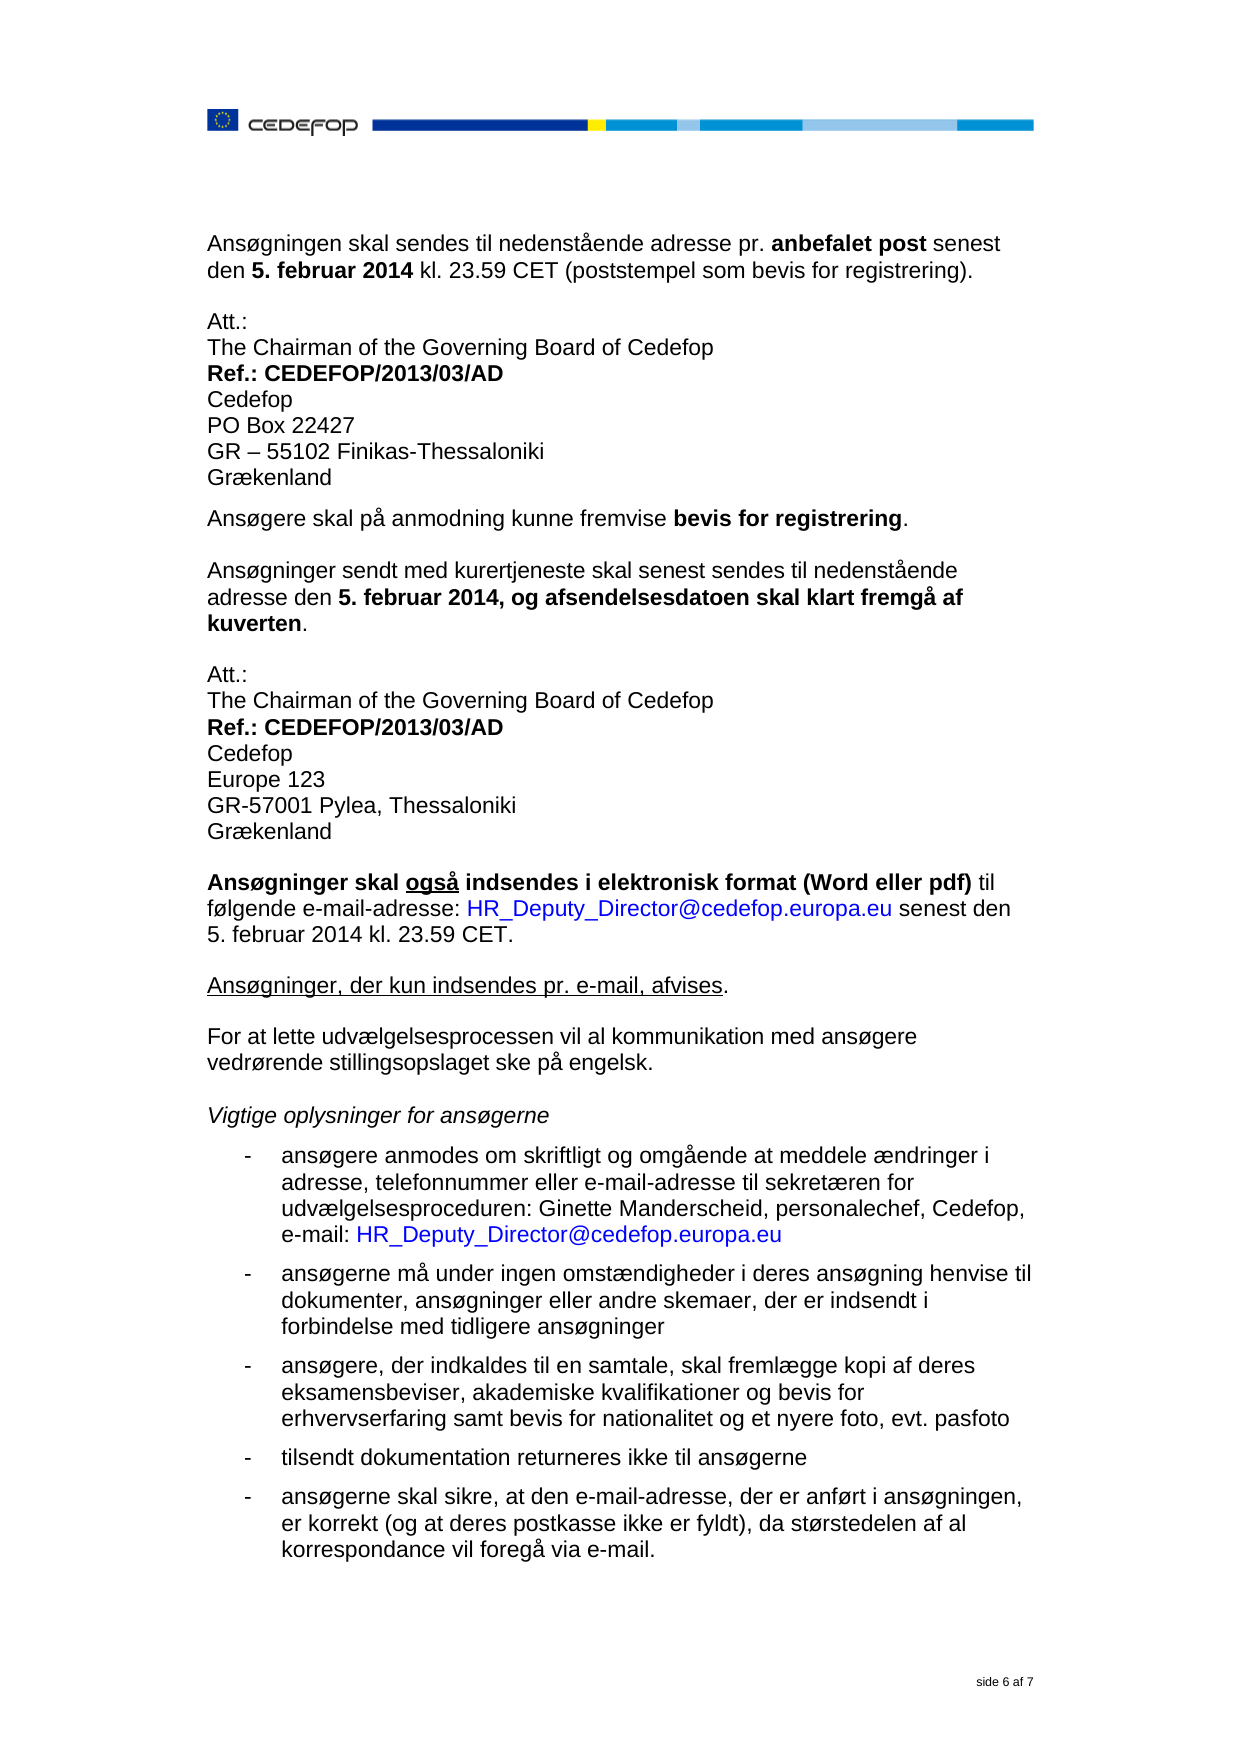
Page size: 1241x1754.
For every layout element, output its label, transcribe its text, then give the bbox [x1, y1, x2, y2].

text Ref.: CEDEFOP/2013/03/AD [207, 361, 1033, 387]
text Att.: [207, 309, 1033, 335]
text PO Box 22427 [207, 413, 1033, 439]
list ansøgere anmodes om skriftligt og omgående at meddele ændringer i adresse, telefonnummer eller e-mail-adresse til sekretæren for udvælgelsesproceduren: Ginette Manderscheid, personalechef, Cedefop, e-mail: HR_Deputy_Director@cedefop.europa.eu [244, 1142, 1033, 1248]
text For at lette udvælgelsesprocessen vil al kommunikation med ansøgere vedrørende stillingsopslaget ske på engelsk. [207, 1023, 1024, 1076]
text The Chairman of the Governing Board of Cedefop [207, 688, 1033, 714]
text GR – 55102 Finikas-Thessaloniki [207, 439, 1033, 465]
list ansøgerne må under ingen omstændigheder i deres ansøgning henvise til dokumenter, ansøgninger eller andre skemaer, der er indsendt i forbindelse med tidligere ansøgninger [244, 1261, 1033, 1340]
list tilsendt dokumentation returneres ikke til ansøgerne [244, 1444, 1033, 1471]
text Ansøgere skal på anmodning kunne fremvise bevis for registrering. [207, 503, 1033, 533]
text GR-57001 Pylea, Thessaloniki [207, 792, 1033, 818]
text Grækenland [207, 465, 1033, 491]
text The Chairman of the Governing Board of Cedefop [207, 335, 1033, 361]
text Cedefop [207, 740, 1033, 766]
text Ansøgningen skal sendes til nedenstående adresse pr. anbefalet post senest den 5. februar 2014 kl. 23.59 CET (poststempel som bevis for registrering). [207, 230, 1033, 284]
text Grækenland [207, 818, 1033, 844]
text Ansøgninger skal også indsendes i elektronisk format (Word eller pdf) til følgende e-mail-adresse: HR_Deputy_Director@cedefop.europa.eu senest den 5. februar 2014 kl. 23.59 CET. [207, 869, 1033, 947]
list ansøgere, der indkaldes til en samtale, skal fremlægge kopi af deres eksamensbeviser, akademiske kvalifikationer og bevis for erhvervserfaring samt bevis for nationalitet og et nyere foto, evt. pasfoto [244, 1352, 1033, 1432]
text Ansøgninger sendt med kurertjeneste skal senest sendes til nedenstående adresse den 5. februar 2014, og afsendelsesdatoen skal klart fremgå af kuverten. [207, 558, 1033, 637]
text Cedefop [207, 387, 1033, 413]
text Att.: [207, 662, 1033, 688]
text Vigtige oplysninger for ansøgerne [207, 1101, 1033, 1130]
list ansøgerne skal sikre, at den e-mail-adresse, der er anført i ansøgningen, er korrekt (og at deres postkasse ikke er fyldt), da størstedelen af al korrespondance vil foregå via e-mail. [244, 1483, 1033, 1563]
text Ref.: CEDEFOP/2013/03/AD [207, 714, 1033, 740]
text Ansøgninger, der kun indsendes pr. e-mail, afvises. [207, 972, 1033, 998]
picture [207, 109, 1034, 136]
text Europe 123 [207, 766, 1033, 792]
